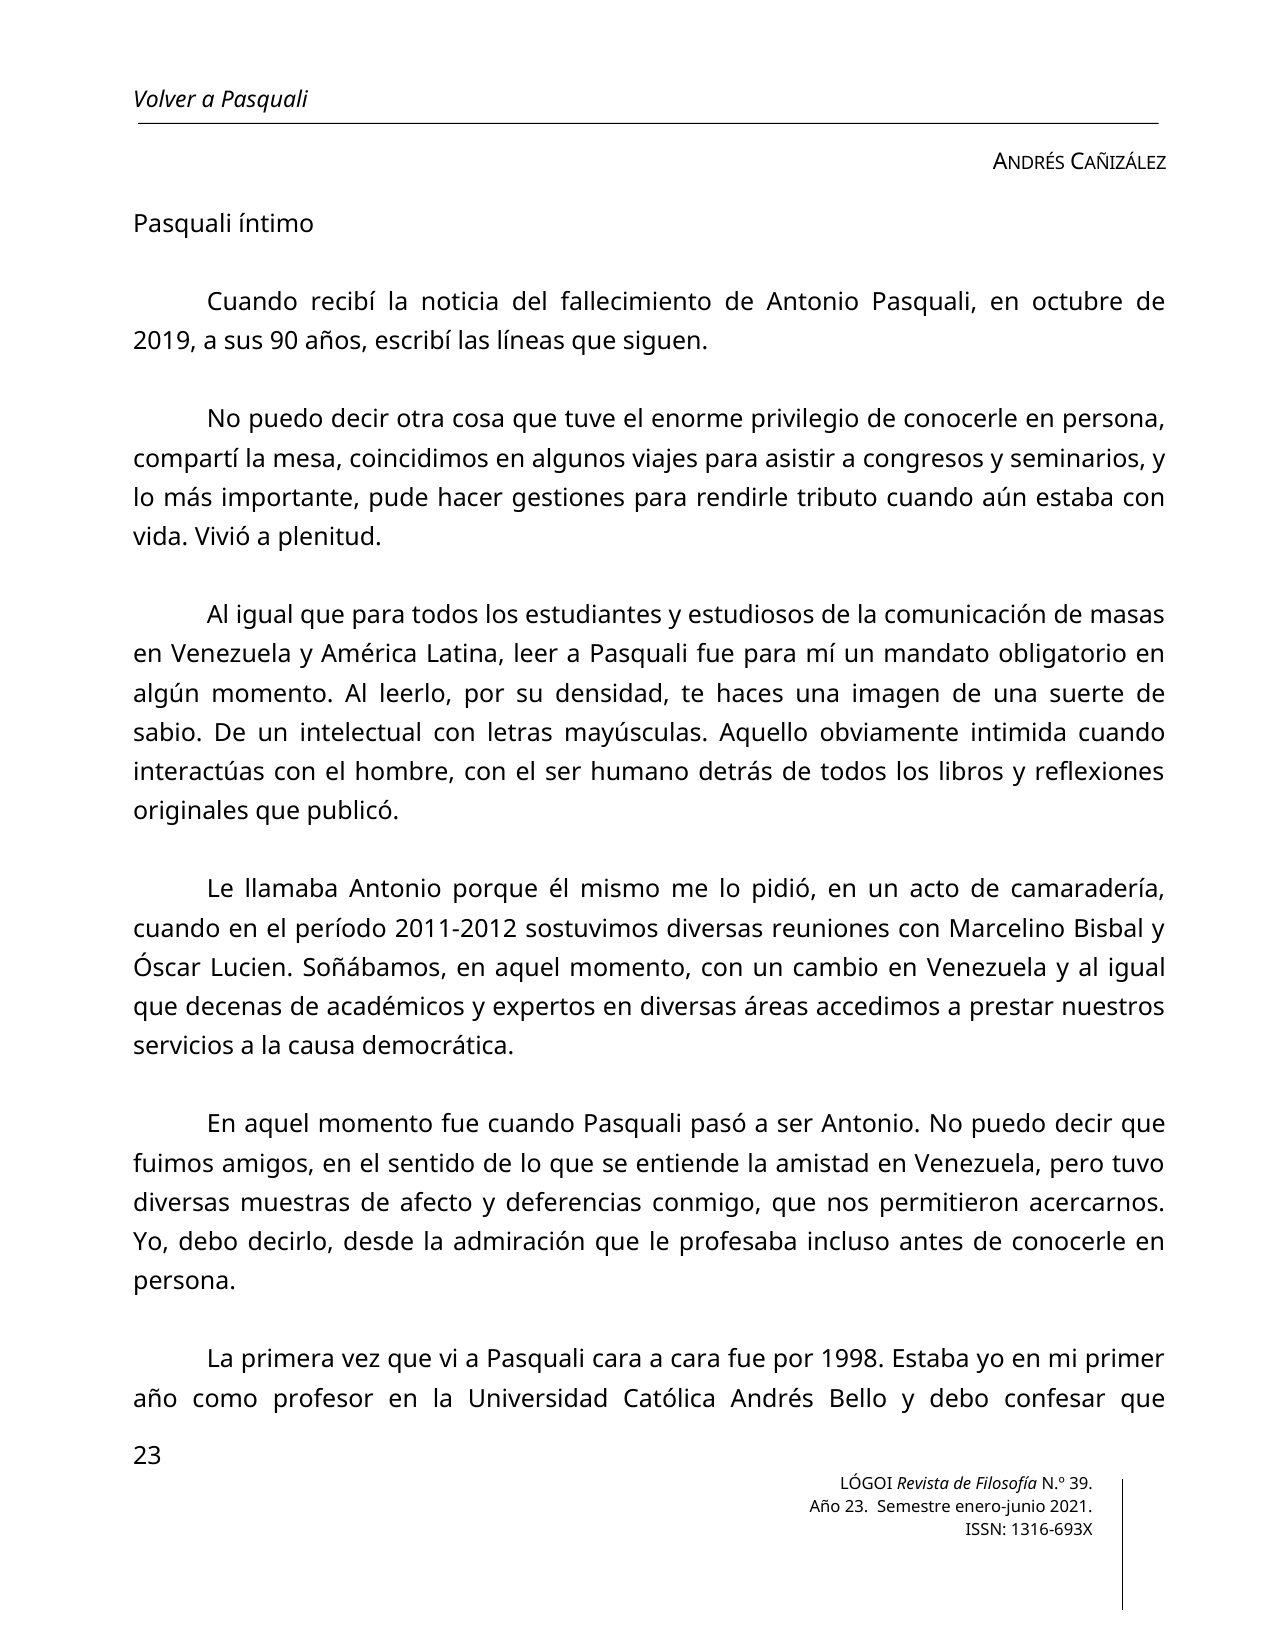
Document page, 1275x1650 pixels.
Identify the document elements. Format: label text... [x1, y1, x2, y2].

text En aquel momento fue cuando Pasquali pasó a ser Antonio. No puedo decir que fuimos amigos, en el sentido de lo que se entiende la amistad en Venezuela, pero tuvo diversas muestras de afecto y deferencias conmigo, que nos permitieron acercarnos. Yo, debo decirlo, desde la admiración que le profesaba incluso antes de conocerle en persona. [133, 1106, 1167, 1297]
text Al igual que para todos los estudiantes y estudiosos de la comunicación de masas en Venezuela y América Latina, leer a Pasquali fue para mí un mandato obligatorio en algún momento. Al leerlo, por su densidad, te haces una imagen de una suerte de sabio. De un intelectual con letras mayúsculas. Aquello obviamente intimida cuando interactúas con el hombre, con el ser humano detrás de todos los libros y reflexiones originales que publicó. [133, 597, 1167, 827]
text Pasquali íntimo [133, 205, 1167, 239]
text Cuando recibí la noticia del fallecimiento de Antonio Pasquali, en octubre de 2019, a sus 90 años, escribí las líneas que siguen. [133, 283, 1167, 357]
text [133, 1341, 1167, 1414]
text Le llamaba Antonio porque él mismo me lo pidió, en un acto de camaradería, cuando en el período 2011-2012 sostuvimos diversas reuniones con Marcelino Bisbal y Óscar Lucien. Soñábamos, en aquel momento, con un cambio en Venezuela y al igual que decenas de académicos y expertos en diversas áreas accedimos a prestar nuestros servicios a la causa democrática. [133, 871, 1167, 1062]
text No puedo decir otra cosa que tuve el enorme privilegio de conocerle en persona, compartí la mesa, coincidimos en algunos viajes para asistir a congresos y seminarios, y lo más importante, pude hacer gestiones para rendirle tributo cuando aún estaba con vida. Vivió a plenitud. [133, 401, 1167, 553]
